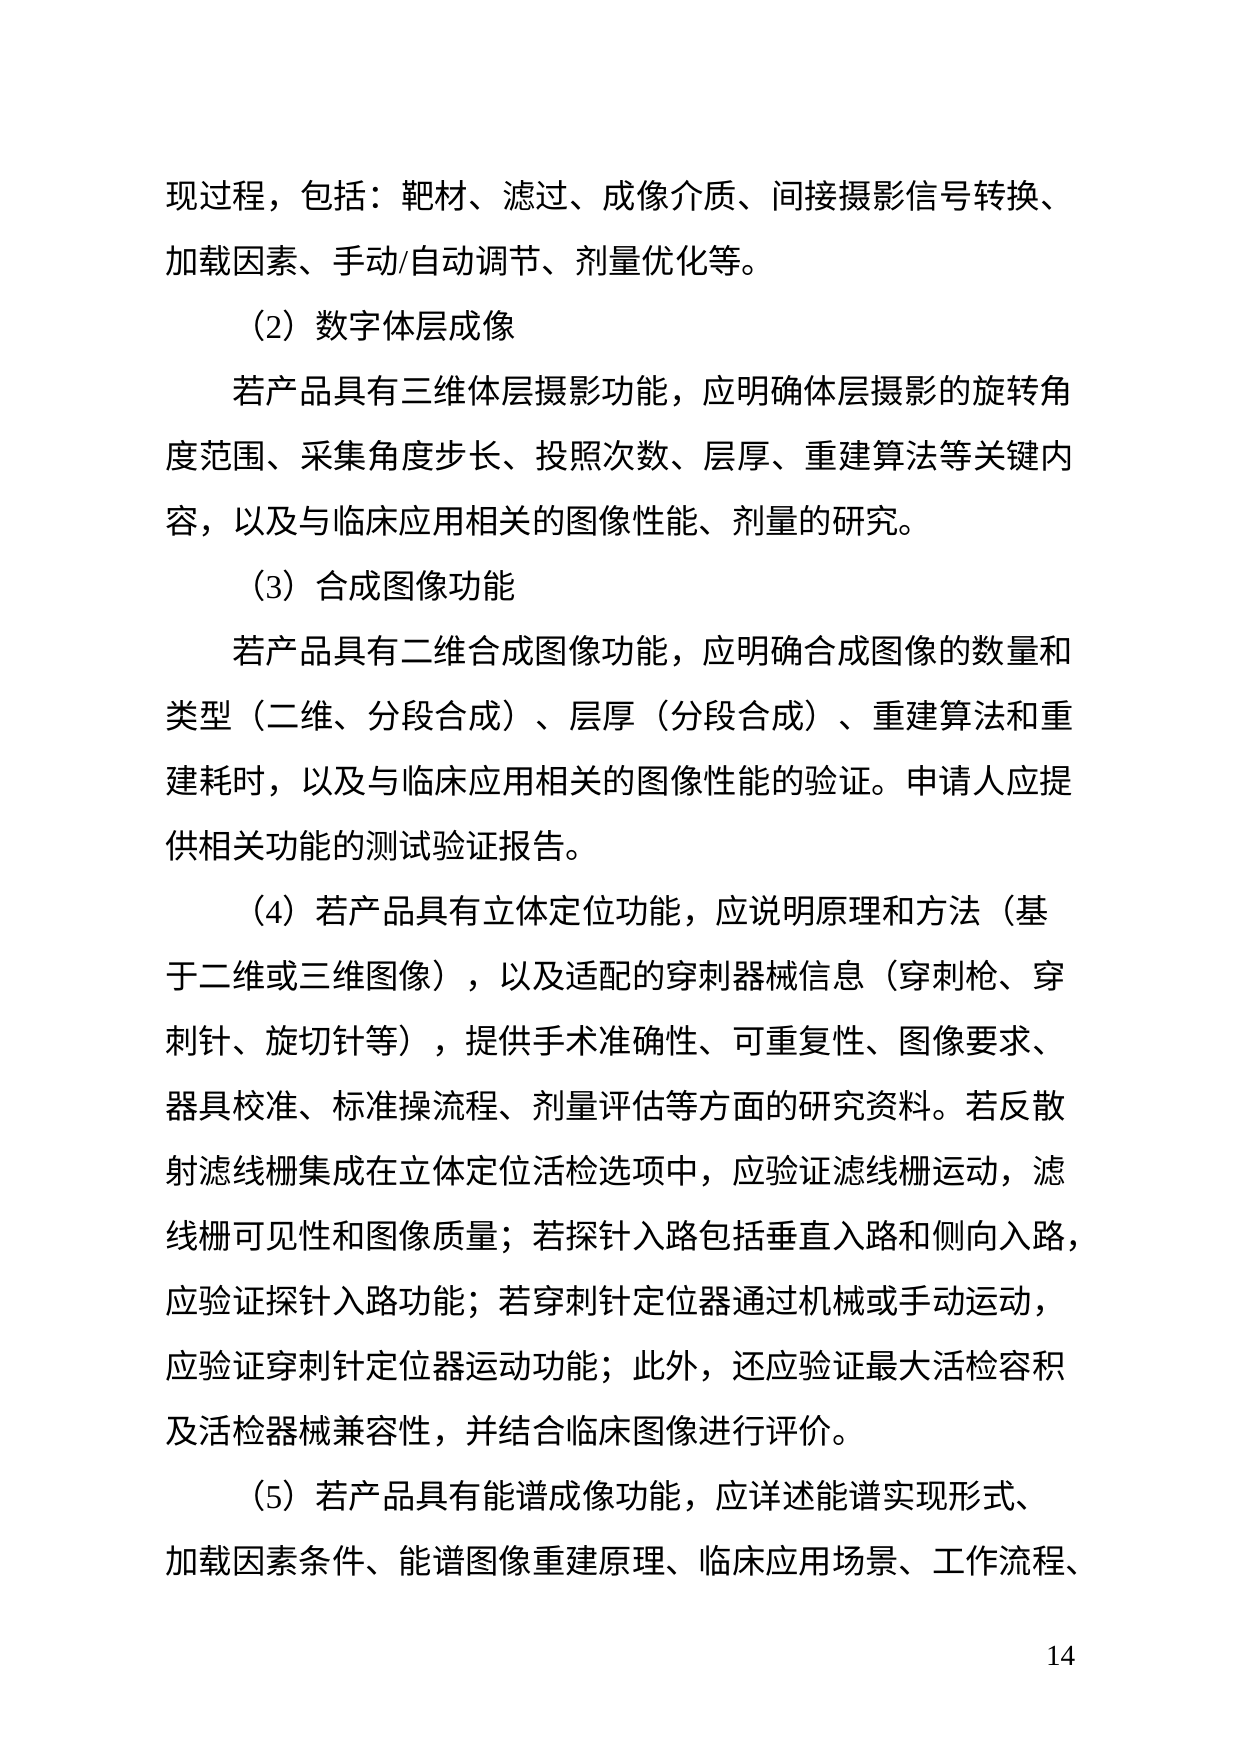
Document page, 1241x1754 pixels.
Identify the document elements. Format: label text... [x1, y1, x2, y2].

text 若产品具有三维体层摄影功能，应明确体层摄影的旋转角度范围、采集角度步长、投照次数、层厚、重建算法等关键内容，以及与临床应用相关的图像性能、剂量的研究。 [165, 357, 1075, 552]
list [165, 1462, 1075, 1592]
list 合成图像功能 [165, 552, 1075, 617]
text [165, 162, 1075, 292]
list 若产品具有立体定位功能，应说明原理和方法（基于二维或三维图像），以及适配的穿刺器械信息（穿刺枪、穿刺针、旋切针等），提供手术准确性、可重复性、图像要求、器具校准、标准操流程、剂量评估等方面的研究资料。若反散射滤线栅集成在立体定位活检选项中，应验证滤线栅运动，滤线栅可见性和图像质量；若探针入路包括垂直入路和侧向入路，应验证探针入路功能；若穿刺针定位器通过机械或手动运动，应验证穿刺针定位器运动功能；此外，还应验证最大活检容积及活检器械兼容性，并结合临床图像进行评价。 [165, 877, 1075, 1462]
text 若产品具有二维合成图像功能，应明确合成图像的数量和类型（二维、分段合成）、层厚（分段合成）、重建算法和重建耗时，以及与临床应用相关的图像性能的验证。申请人应提供相关功能的测试验证报告。 [165, 617, 1075, 877]
list 数字体层成像 [165, 292, 1075, 357]
